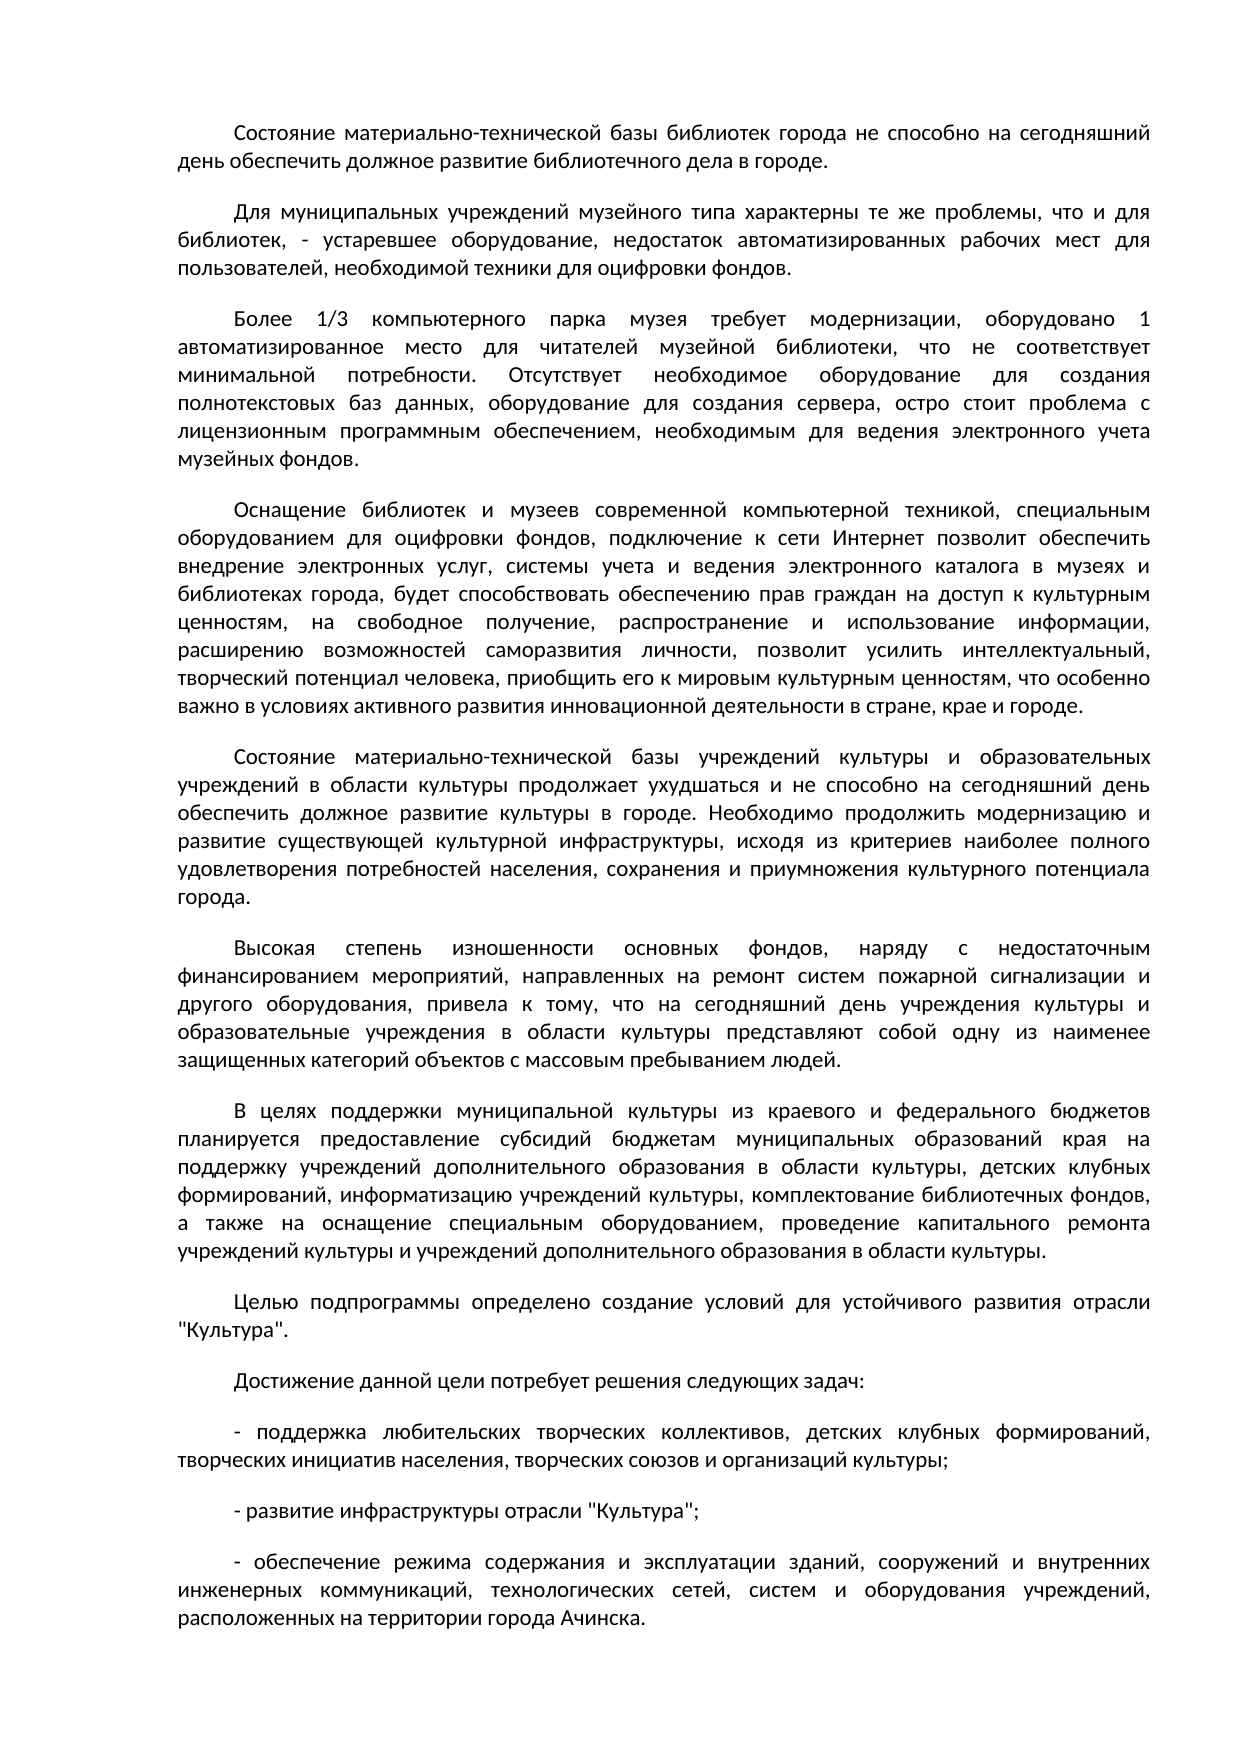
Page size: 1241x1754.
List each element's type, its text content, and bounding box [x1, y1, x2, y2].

text В целях поддержки муниципальной культуры из краевого и федерального бюджетов планируется предоставление субсидий бюджетам муниципальных образований края на поддержку учреждений дополнительного образования в области культуры, детских клубных формирований, информатизацию учреждений культуры, комплектование библиотечных фондов, а также на оснащение специальным оборудованием, проведение капитального ремонта учреждений культуры и учреждений дополнительного образования в области культуры. [177, 1096, 1152, 1264]
text Состояние материально-технической базы учреждений культуры и образовательных учреждений в области культуры продолжает ухудшаться и не способно на сегодняшний день обеспечить должное развитие культуры в городе. Необходимо продолжить модернизацию и развитие существующей культурной инфраструктуры, исходя из критериев наиболее полного удовлетворения потребностей населения, сохранения и приумножения культурного потенциала города. [177, 742, 1152, 910]
text Оснащение библиотек и музеев современной компьютерной техникой, специальным оборудованием для оцифровки фондов, подключение к сети Интернет позволит обеспечить внедрение электронных услуг, системы учета и ведения электронного каталога в музеях и библиотеках города, будет способствовать обеспечению прав граждан на доступ к культурным ценностям, на свободное получение, распространение и использование информации, расширению возможностей саморазвития личности, позволит усилить интеллектуальный, творческий потенциал человека, приобщить его к мировым культурным ценностям, что особенно важно в условиях активного развития инновационной деятельности в стране, крае и городе. [177, 495, 1152, 719]
text Более 1/3 компьютерного парка музея требует модернизации, оборудовано 1 автоматизированное место для читателей музейной библиотеки, что не соответствует минимальной потребности. Отсутствует необходимое оборудование для создания полнотекстовых баз данных, оборудование для создания сервера, остро стоит проблема с лицензионным программным обеспечением, необходимым для ведения электронного учета музейных фондов. [177, 304, 1152, 472]
text Состояние материально-технической базы библиотек города не способно на сегодняшний день обеспечить должное развитие библиотечного дела в городе. [177, 118, 1152, 174]
text Для муниципальных учреждений музейного типа характерны те же проблемы, что и для библиотек, - устаревшее оборудование, недостаток автоматизированных рабочих мест для пользователей, необходимой техники для оцифровки фондов. [177, 197, 1152, 281]
text - поддержка любительских творческих коллективов, детских клубных формирований, творческих инициатив населения, творческих союзов и организаций культуры; [177, 1417, 1152, 1473]
text Высокая степень изношенности основных фондов, наряду с недостаточным финансированием мероприятий, направленных на ремонт систем пожарной сигнализации и другого оборудования, привела к тому, что на сегодняшний день учреждения культуры и образовательные учреждения в области культуры представляют собой одну из наименее защищенных категорий объектов с массовым пребыванием людей. [177, 933, 1152, 1073]
text - обеспечение режима содержания и эксплуатации зданий, сооружений и внутренних инженерных коммуникаций, технологических сетей, систем и оборудования учреждений, расположенных на территории города Ачинска. [177, 1547, 1152, 1631]
text Целью подпрограммы определено создание условий для устойчивого развития отрасли "Культура". [177, 1287, 1152, 1343]
text Достижение данной цели потребует решения следующих задач: [177, 1366, 1152, 1394]
text - развитие инфраструктуры отрасли "Культура"; [177, 1496, 1152, 1524]
